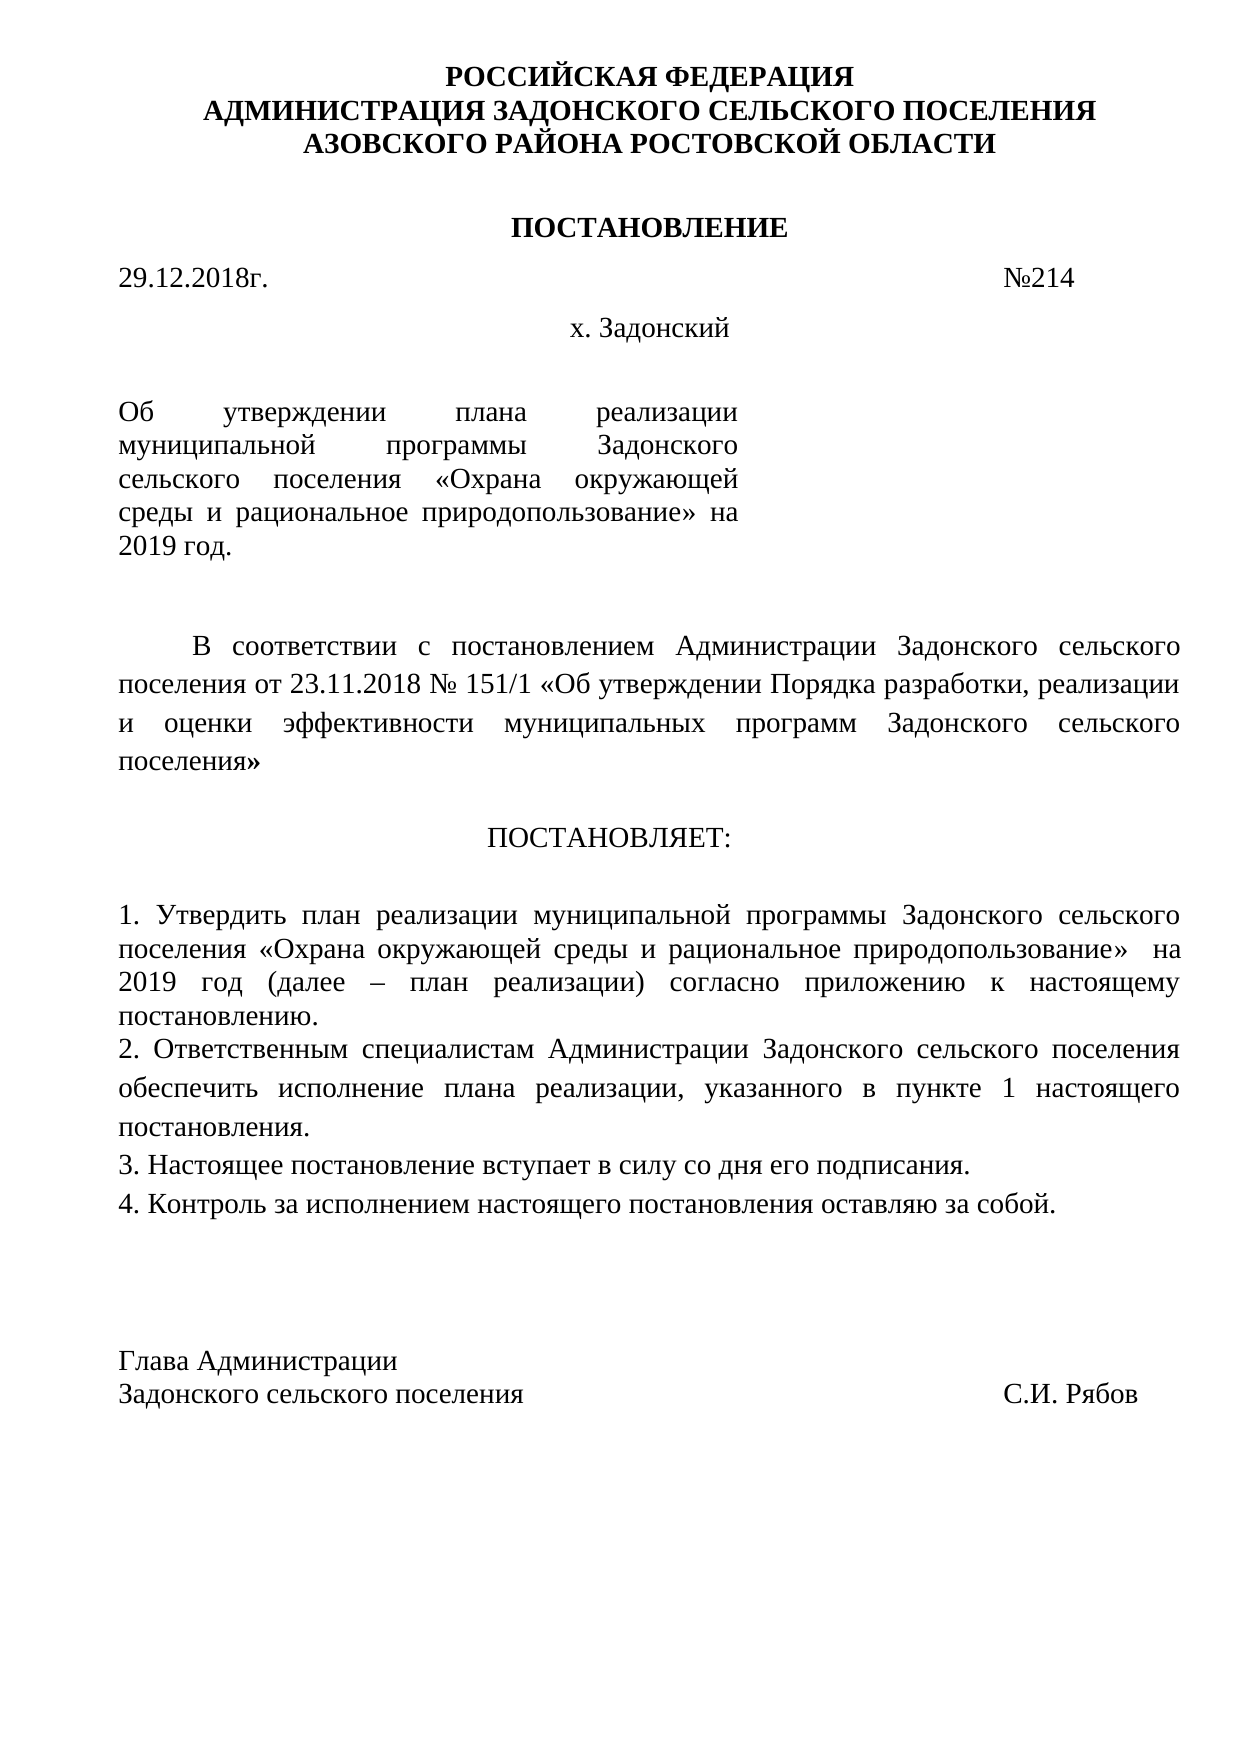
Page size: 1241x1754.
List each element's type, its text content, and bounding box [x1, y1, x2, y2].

text ПОСТАНОВЛЯЕТ: [118, 820, 1181, 854]
text 3. Настоящее постановление вступает в силу со дня его подписания. [118, 1147, 1181, 1181]
text Задонского сельского поселения С.И. Рябов [118, 1377, 1181, 1410]
text Об утверждении плана реализации муниципальной программы Задонского сельского поселения «Охрана окружающей среды и рациональное природопользование» на 2019 год. [118, 394, 738, 562]
title АДМИНИСТРАЦИЯ ЗАДОНСКОГО СЕЛЬСКОГО ПОСЕЛЕНИЯ [118, 93, 1181, 126]
subtitle 29.12.2018г. №214 [118, 260, 1181, 294]
text 4. Контроль за исполнением настоящего постановления оставляю за собой. [118, 1186, 1181, 1219]
text Глава Администрации [118, 1343, 1181, 1377]
subtitle х. Задонский [118, 311, 1181, 344]
text 2. Ответственным специалистам Администрации Задонского сельского поселения обеспечить исполнение плана реализации, указанного в пункте 1 настоящего постановления. [118, 1032, 1181, 1142]
title АЗОВСКОГО РАЙОНА РОСТОВСКОЙ ОБЛАСТИ [118, 126, 1181, 160]
text 1. Утвердить план реализации муниципальной программы Задонского сельского поселения «Охрана окружающей среды и рациональное природопользование» на 2019 год (далее – план реализации) согласно приложению к настоящему постановлению. [118, 897, 1181, 1032]
title РОССИЙСКАЯ ФЕДЕРАЦИЯ [118, 59, 1181, 93]
subtitle ПОСТАНОВЛЕНИЕ [118, 210, 1181, 243]
subtitle В соответствии с постановлением Администрации Задонского сельского поселения от 23.11.2018 № 151/1 «Об утверждении Порядка разработки, реализации и оценки эффективности муниципальных программ Задонского сельского поселения» [118, 628, 1181, 777]
